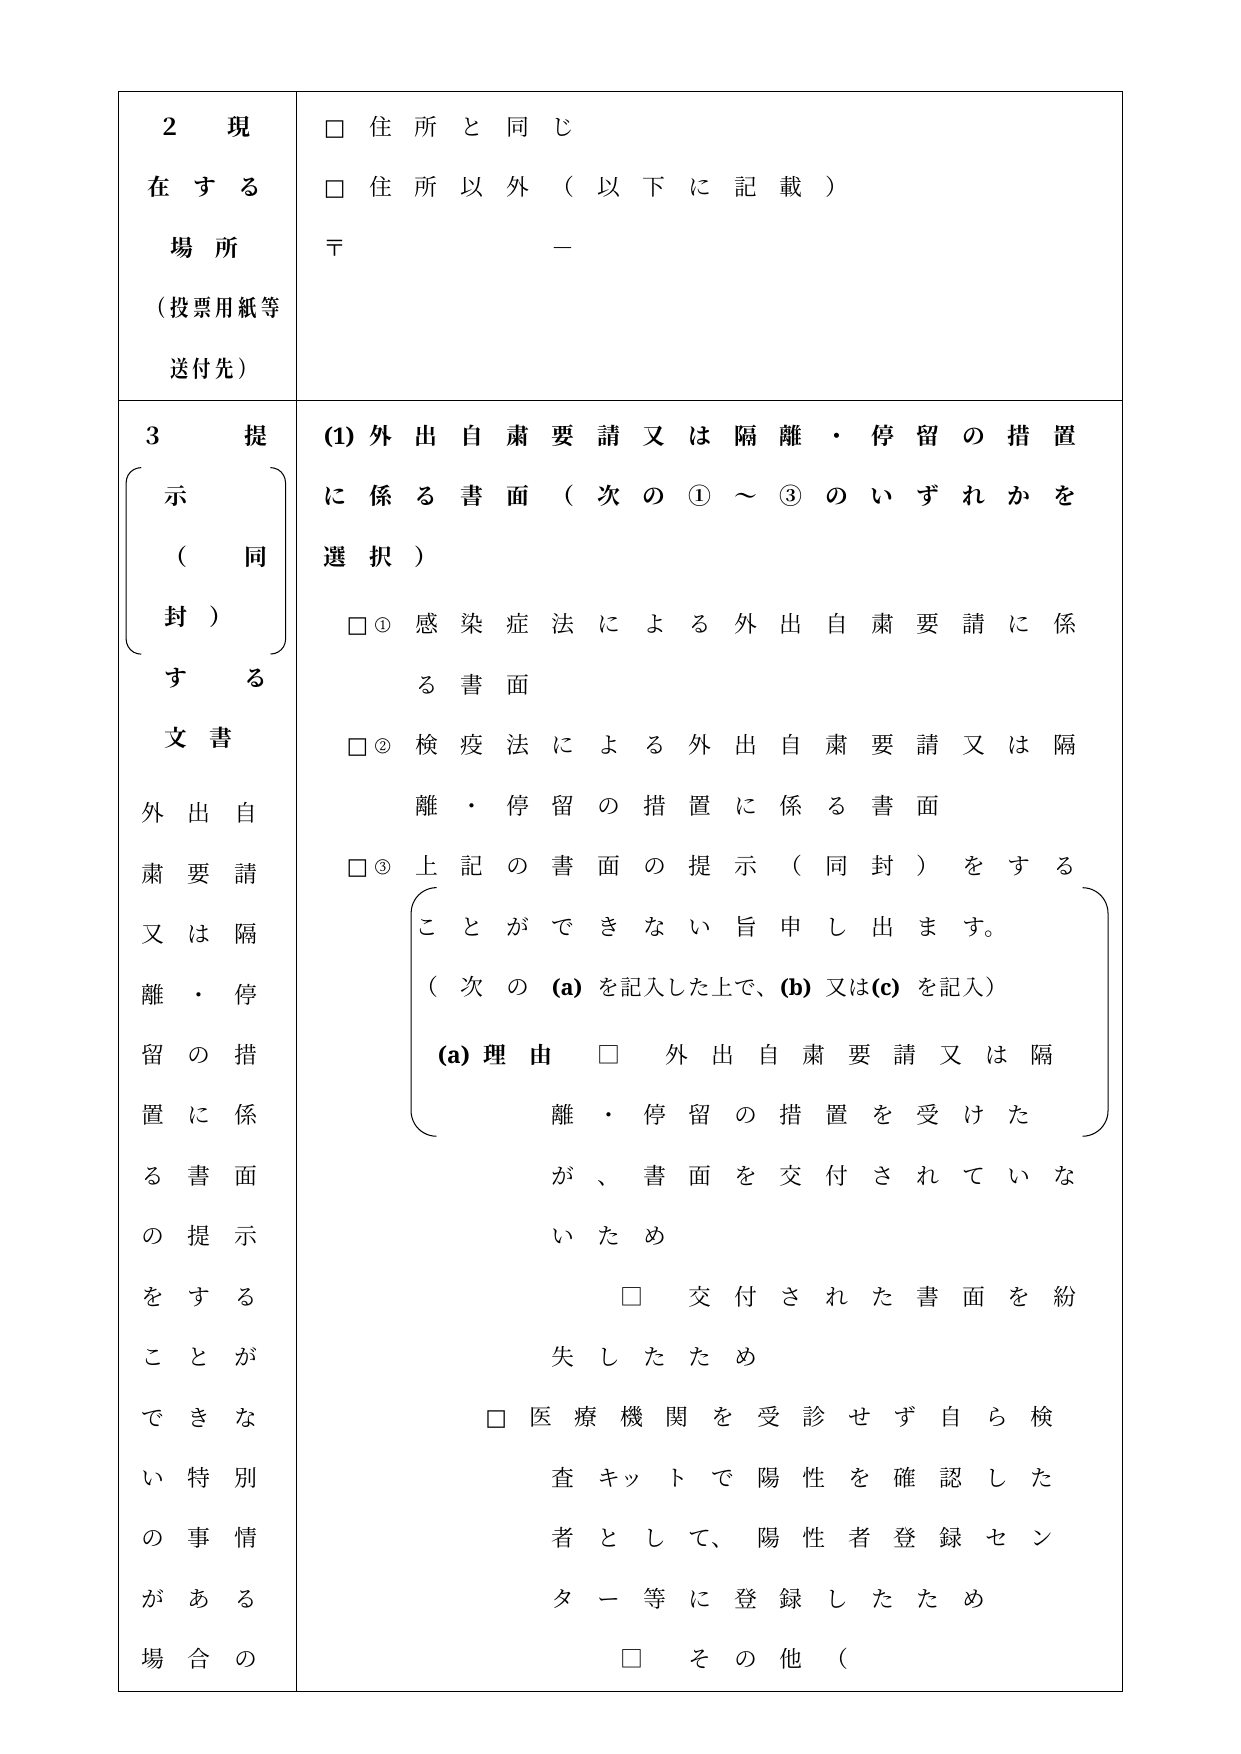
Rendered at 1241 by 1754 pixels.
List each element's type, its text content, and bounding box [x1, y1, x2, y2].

table_cell ２ 現在する場所 （投票用紙等送付先） [119, 92, 296, 400]
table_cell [119, 401, 296, 1691]
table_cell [297, 401, 1122, 1691]
table_cell □ 住所と同じ □ 住所以外（以下に記載） 〒 － [297, 92, 1122, 400]
